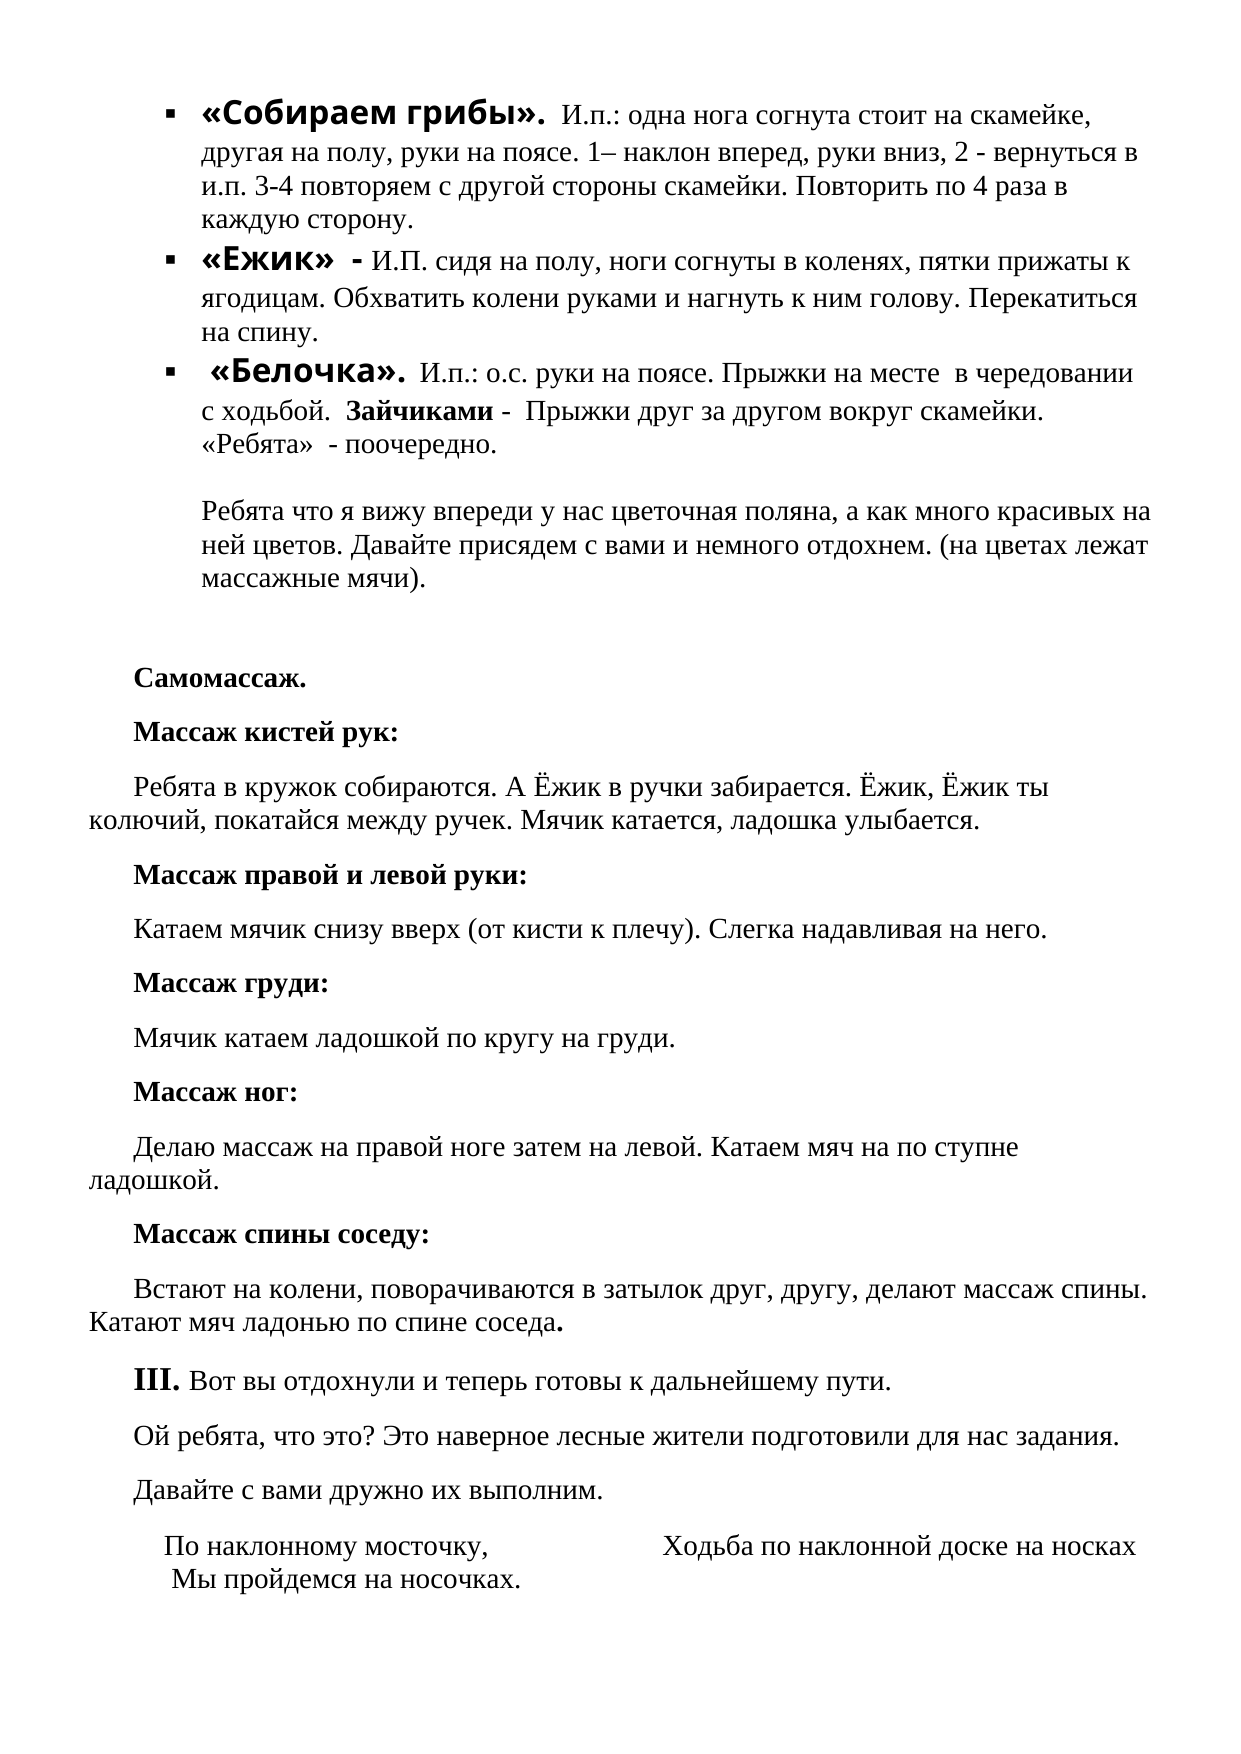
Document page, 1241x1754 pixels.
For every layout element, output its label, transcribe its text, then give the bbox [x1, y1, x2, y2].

text Массаж кистей рук: [89, 714, 1152, 748]
text Встают на колени, поворачиваются в затылок друг, другу, делают массаж спины. Катают мяч ладонью по спине соседа. [89, 1271, 1152, 1338]
text Ребята в кружок собираются. А Ёжик в ручки забирается. Ёжик, Ёжик ты колючий, покатайся между ручек. Мячик катается, ладошка улыбается. [89, 769, 1152, 836]
text Делаю массаж на правой ноге затем на левой. Катаем мяч на по ступне ладошкой. [89, 1129, 1152, 1196]
table_header По наклонному мосточку, Мы пройдемся на носочках. [153, 1528, 650, 1648]
list Ребята что я вижу впереди у нас цветочная поляна, а как много красивых на ней цветов. Давайте присядем с вами и немного отдохнем. (на цветах лежат массажные мячи). [201, 493, 1152, 594]
text III. Вот вы отдохнули и теперь готовы к дальнейшему пути. [89, 1359, 1152, 1397]
text Массаж правой и левой руки: [89, 857, 1152, 890]
text Мячик катаем ладошкой по кругу на груди. [89, 1020, 1152, 1053]
text Массаж груди: [89, 966, 1152, 999]
list «Белочка». И.п.: о.с. руки на поясе. Прыжки на месте в чередовании с ходьбой. Зайчиками - Прыжки друг за другом вокруг скамейки. «Ребята» - поочередно. [164, 347, 1152, 460]
table_header Ходьба по наклонной доске на носках [651, 1528, 1149, 1648]
text Самомассаж. [89, 660, 1152, 694]
list «Ежик» - И.П. сидя на полу, ноги согнуты в коленях, пятки прижаты к ягодицам. Обхватить колени руками и нагнуть к ним голову. Перекатиться на спину. [164, 235, 1152, 347]
text Ой ребята, что это? Это наверное лесные жители подготовили для нас задания. [89, 1418, 1152, 1452]
text Массаж ног: [89, 1074, 1152, 1108]
text Катаем мячик снизу вверх (от кисти к плечу). Слегка надавливая на него. [89, 911, 1152, 945]
list «Собираем грибы». И.п.: одна нога согнута стоит на скамейке, другая на полу, руки на поясе. 1– наклон вперед, руки вниз, 2 - вернуться в и.п. 3-4 повторяем с другой стороны скамейки. Повторить по 4 раза в каждую сторону. [164, 89, 1152, 235]
text Давайте с вами дружно их выполним. [89, 1472, 1152, 1506]
text Массаж спины соседу: [89, 1217, 1152, 1250]
